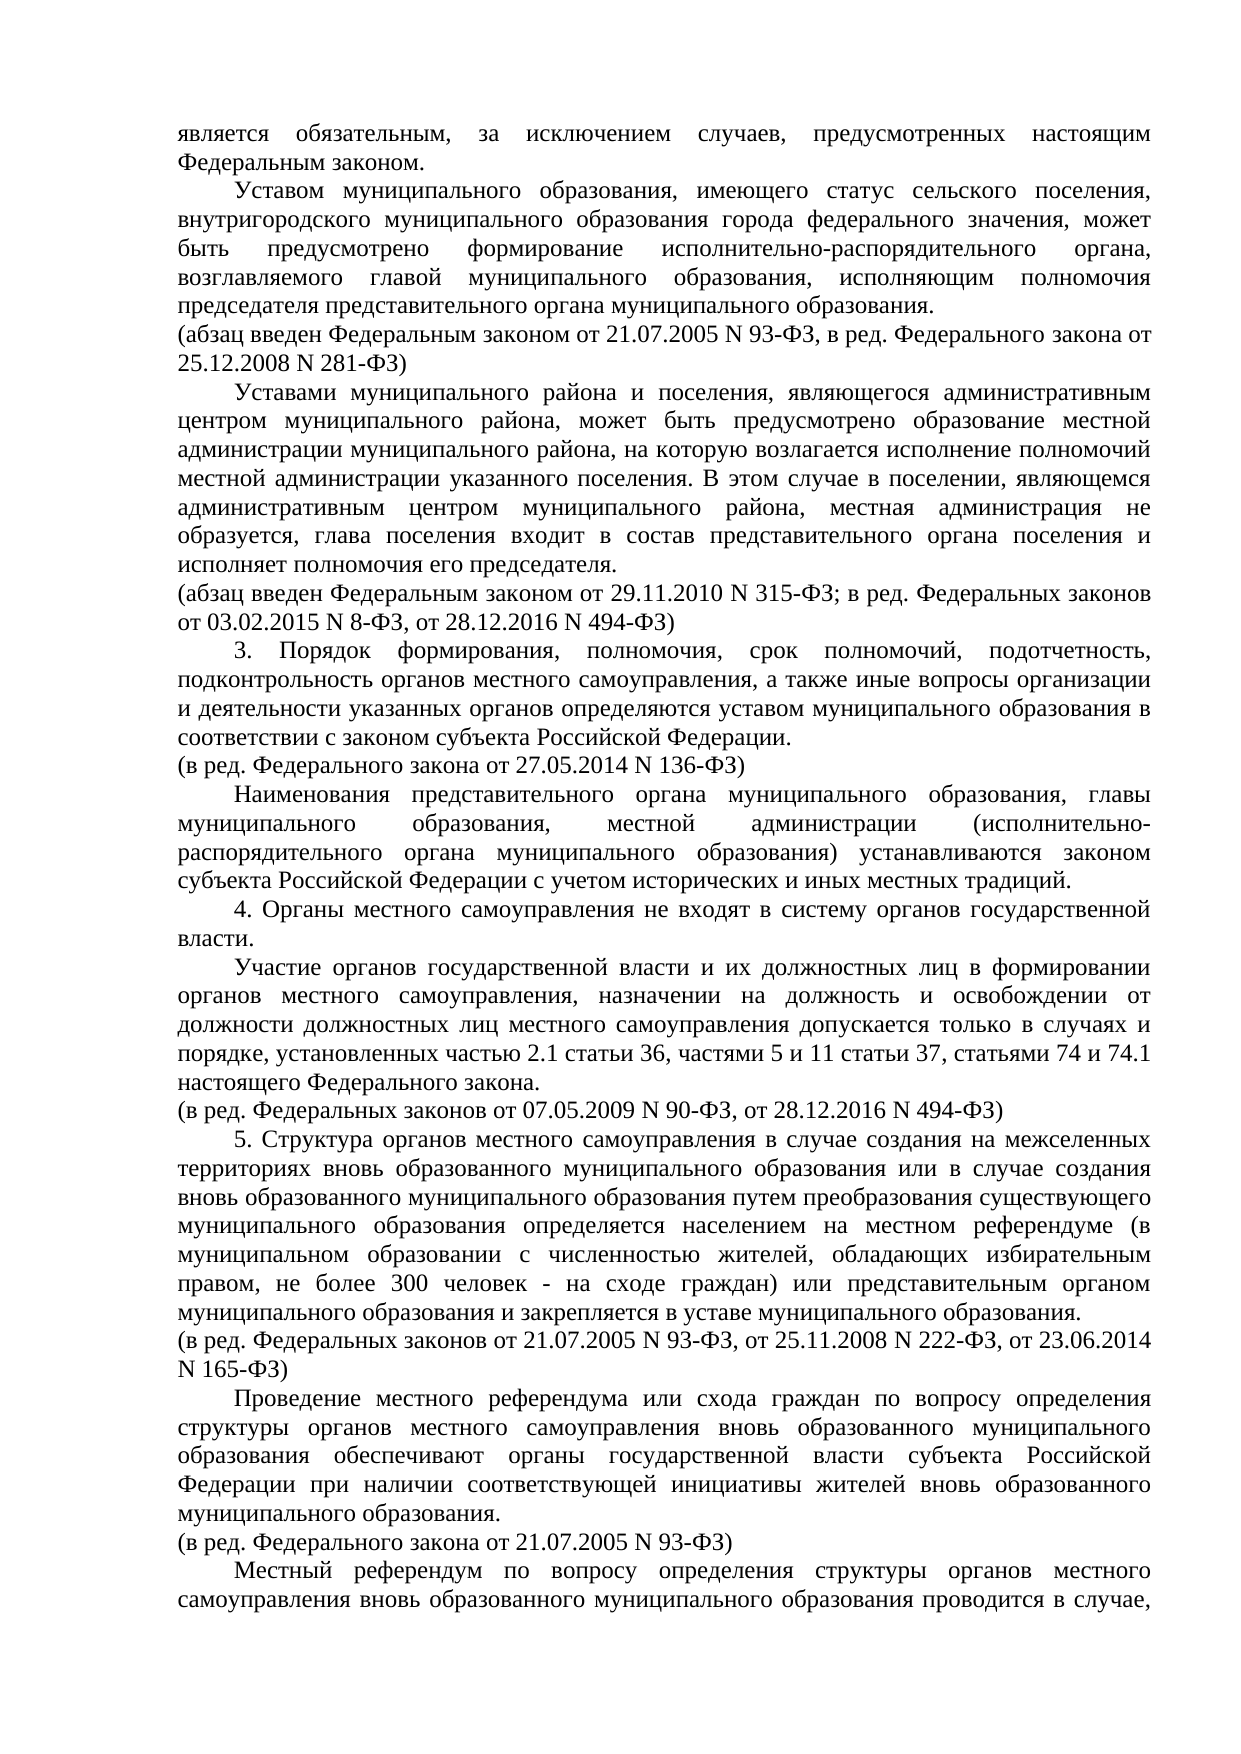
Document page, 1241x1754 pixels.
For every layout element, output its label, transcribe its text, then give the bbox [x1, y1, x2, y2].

text 3. Порядок формирования, полномочия, срок полномочий, подотчетность, подконтрольность органов местного самоуправления, а также иные вопросы организации и деятельности указанных органов определяются уставом муниципального образования в соответствии с законом субъекта Российской Федерации. [177, 636, 1152, 751]
text (в ред. Федерального закона от 21.07.2005 N 93-ФЗ) [177, 1527, 1152, 1556]
text (абзац введен Федеральным законом от 21.07.2005 N 93-ФЗ, в ред. Федерального закона от 25.12.2008 N 281-ФЗ) [177, 319, 1152, 377]
text Проведение местного референдума или схода граждан по вопросу определения структуры органов местного самоуправления вновь образованного муниципального образования обеспечивают органы государственной власти субъекта Российской Федерации при наличии соответствующей инициативы жителей вновь образованного муниципального образования. [177, 1383, 1152, 1527]
text (в ред. Федеральных законов от 07.05.2009 N 90-ФЗ, от 28.12.2016 N 494-ФЗ) [177, 1096, 1152, 1124]
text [177, 118, 1152, 176]
text (в ред. Федеральных законов от 21.07.2005 N 93-ФЗ, от 25.11.2008 N 222-ФЗ, от 23.06.2014 N 165-ФЗ) [177, 1326, 1152, 1383]
text Уставами муниципального района и поселения, являющегося административным центром муниципального района, может быть предусмотрено образование местной администрации муниципального района, на которую возлагается исполнение полномочий местной администрации указанного поселения. В этом случае в поселении, являющемся административным центром муниципального района, местная администрация не образуется, глава поселения входит в состав представительного органа поселения и исполняет полномочия его председателя. [177, 377, 1152, 578]
text (абзац введен Федеральным законом от 29.11.2010 N 315-ФЗ; в ред. Федеральных законов от 03.02.2015 N 8-ФЗ, от 28.12.2016 N 494-ФЗ) [177, 578, 1152, 636]
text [177, 1556, 1152, 1613]
text Уставом муниципального образования, имеющего статус сельского поселения, внутригородского муниципального образования города федерального значения, может быть предусмотрено формирование исполнительно-распорядительного органа, возглавляемого главой муниципального образования, исполняющим полномочия председателя представительного органа муниципального образования. [177, 176, 1152, 319]
text 4. Органы местного самоуправления не входят в систему органов государственной власти. [177, 894, 1152, 952]
text 5. Структура органов местного самоуправления в случае создания на межселенных территориях вновь образованного муниципального образования или в случае создания вновь образованного муниципального образования путем преобразования существующего муниципального образования определяется населением на местном референдуме (в муниципальном образовании с численностью жителей, обладающих избирательным правом, не более 300 человек - на сходе граждан) или представительным органом муниципального образования и закрепляется в уставе муниципального образования. [177, 1124, 1152, 1326]
text Участие органов государственной власти и их должностных лиц в формировании органов местного самоуправления, назначении на должность и освобождении от должности должностных лиц местного самоуправления допускается только в случаях и порядке, установленных частью 2.1 статьи 36, частями 5 и 11 статьи 37, статьями 74 и 74.1 настоящего Федерального закона. [177, 952, 1152, 1096]
text (в ред. Федерального закона от 27.05.2014 N 136-ФЗ) [177, 751, 1152, 779]
text Наименования представительного органа муниципального образования, главы муниципального образования, местной администрации (исполнительно-распорядительного органа муниципального образования) устанавливаются законом субъекта Российской Федерации с учетом исторических и иных местных традиций. [177, 779, 1152, 894]
